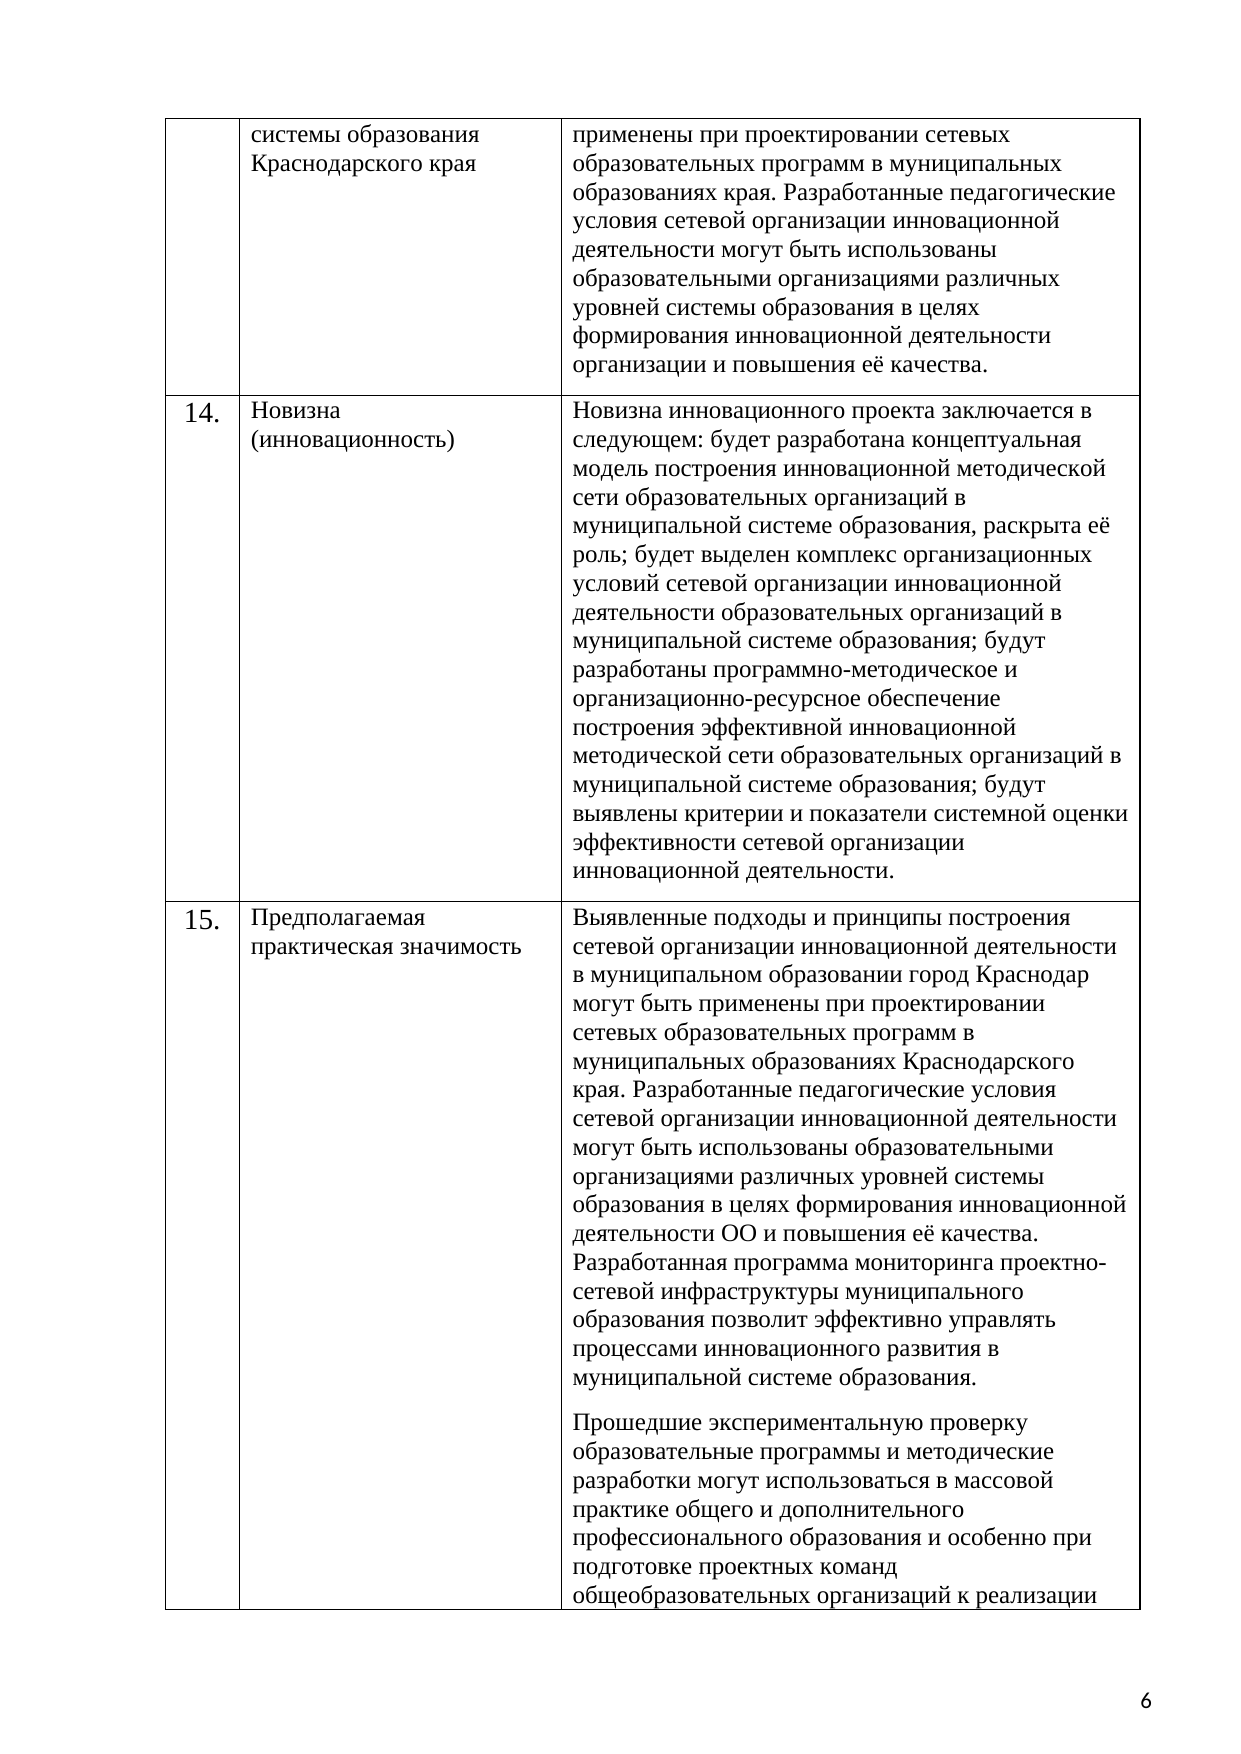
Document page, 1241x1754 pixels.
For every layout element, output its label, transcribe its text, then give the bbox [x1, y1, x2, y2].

table_cell [166, 119, 239, 394]
table_cell Новизна (инновационность) [240, 396, 561, 901]
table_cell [562, 119, 1139, 394]
table_cell Новизна инновационного проекта заключается в следующем: будет разработана концептуальная модель построения инновационной методической сети образовательных организаций в муниципальной системе образования, раскрыта её роль; будет выделен комплекс организационных условий сетевой организации инновационной деятельности образовательных организаций в муниципальной системе образования; будут разработаны программно-методическое и организационно-ресурсное обеспечение построения эффективной инновационной методической сети образовательных организаций в муниципальной системе образования; будут выявлены критерии и показатели системной оценки эффективности сетевой организации инновационной деятельности. [562, 396, 1139, 901]
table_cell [240, 119, 561, 394]
table_cell [166, 902, 239, 1609]
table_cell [240, 902, 561, 1609]
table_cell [562, 902, 1139, 1609]
table_cell [166, 396, 239, 901]
